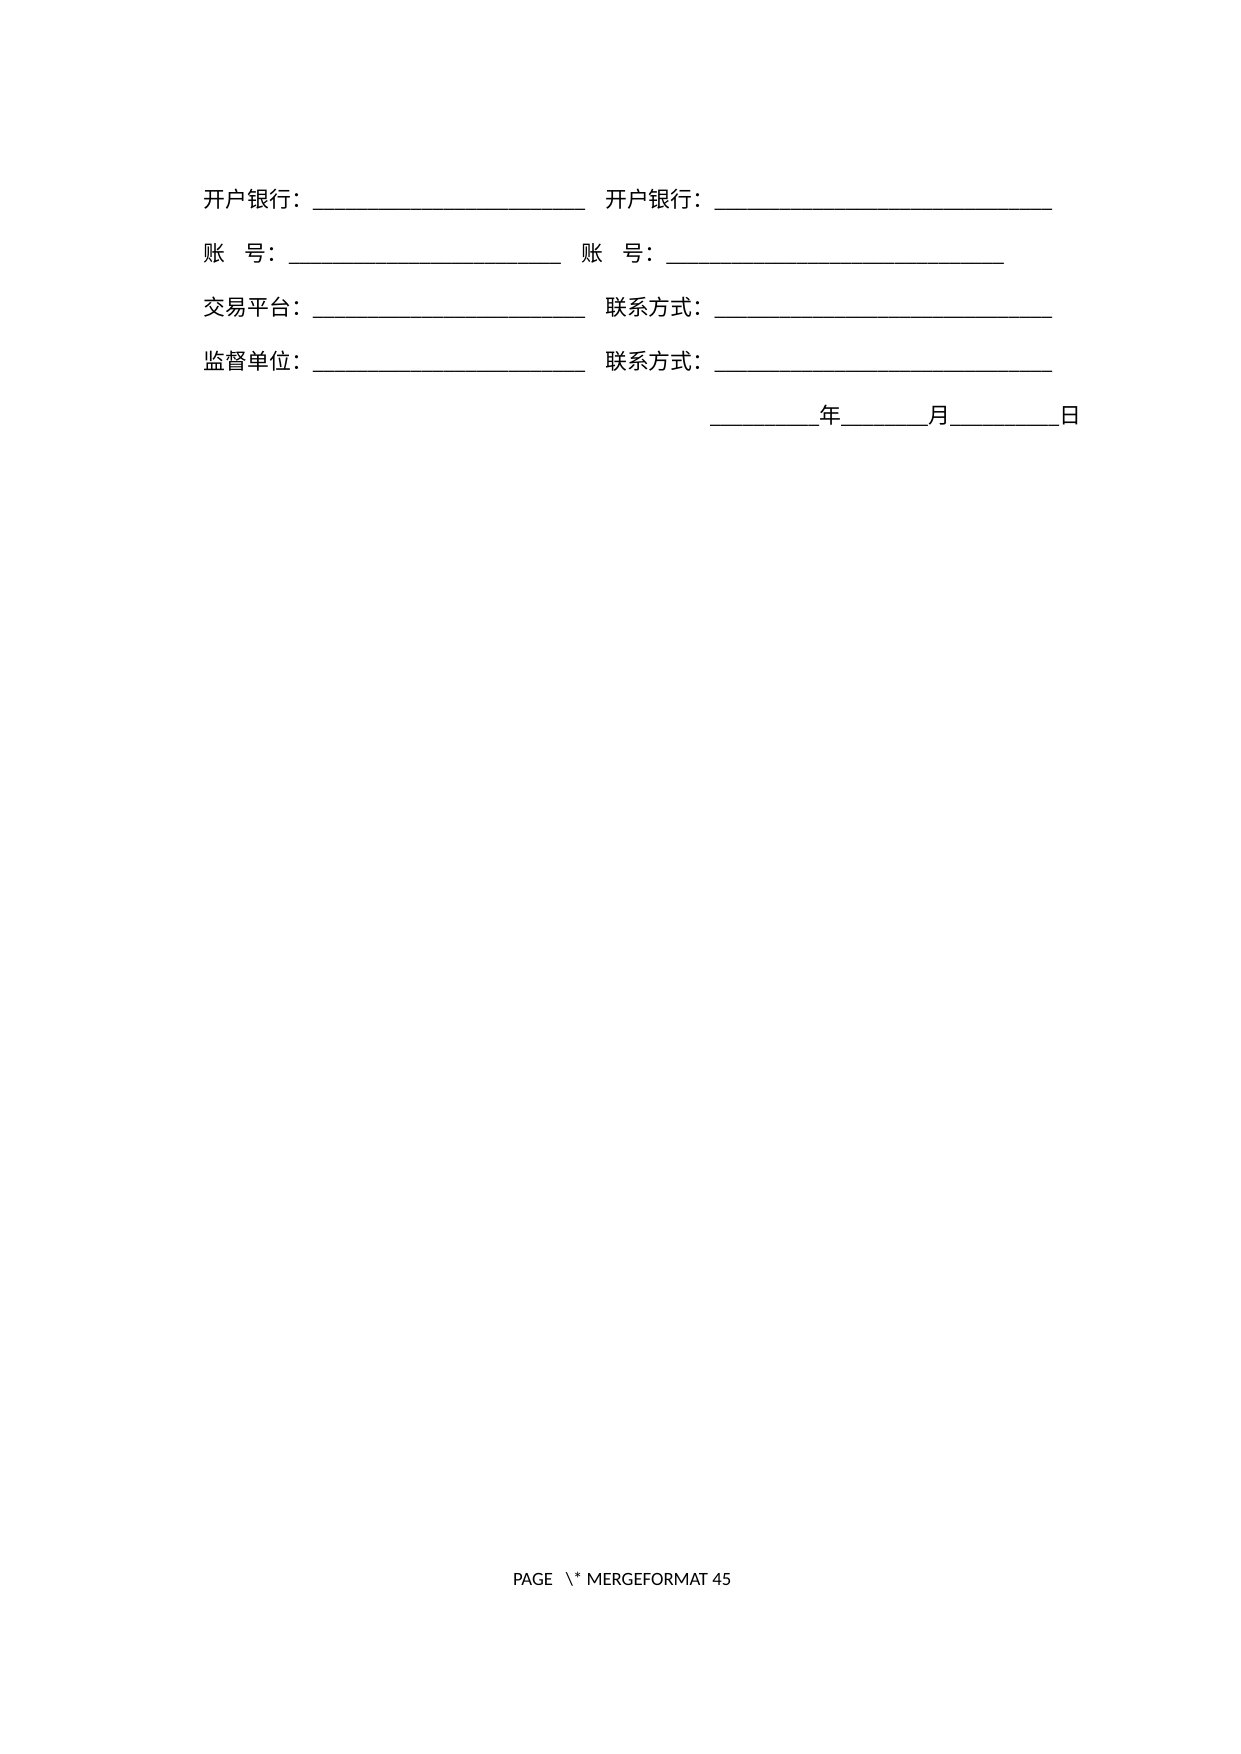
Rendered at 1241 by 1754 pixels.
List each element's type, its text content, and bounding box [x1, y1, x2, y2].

text 交易平台：_________________________ 联系方式：_______________________________ [159, 272, 1081, 326]
text __________年________月__________日 [159, 380, 1081, 434]
text 账 号：_________________________ 账 号：_______________________________ [159, 218, 1081, 272]
text 监督单位：_________________________ 联系方式：_______________________________ [159, 326, 1081, 380]
text 开户银行：_________________________ 开户银行：_______________________________ [159, 164, 1081, 218]
